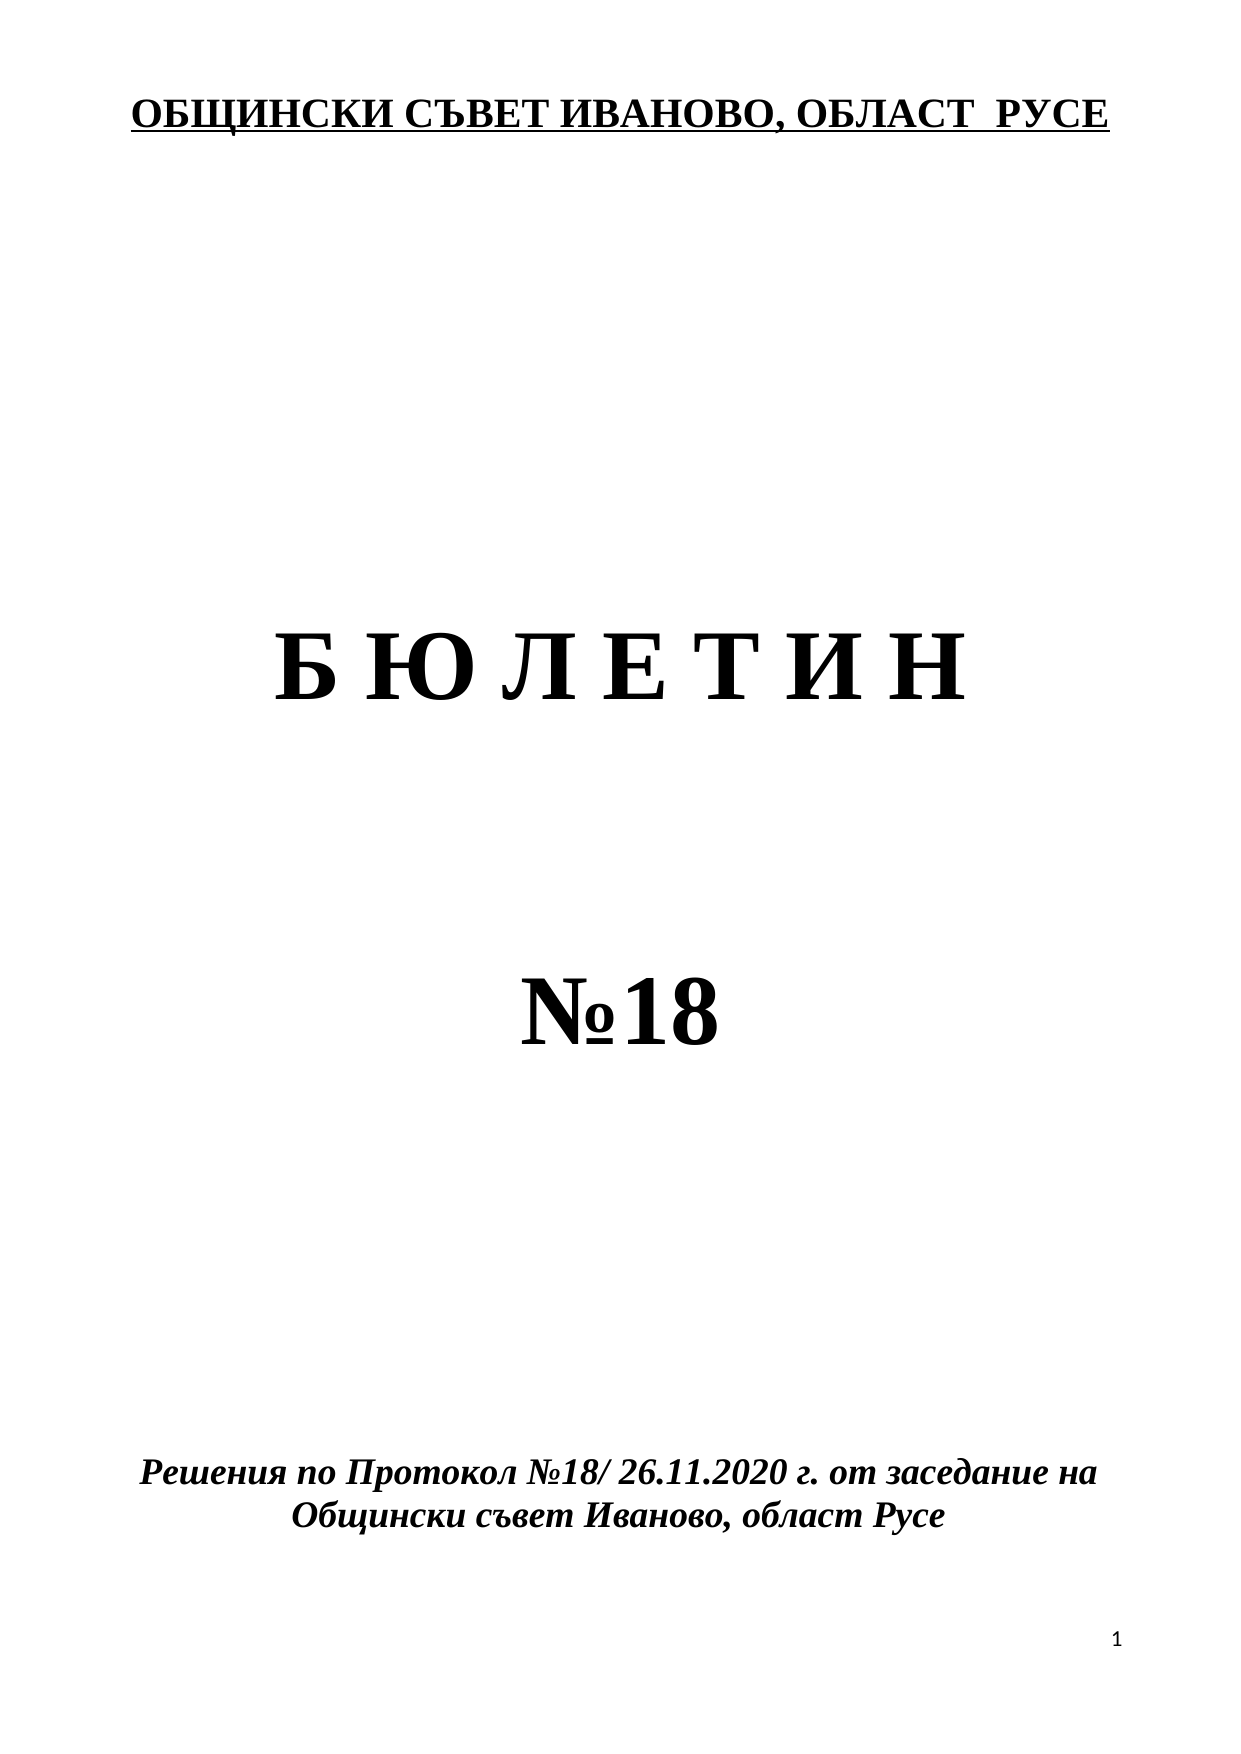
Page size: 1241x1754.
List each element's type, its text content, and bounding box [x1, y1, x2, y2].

text №18 [118, 951, 1122, 1066]
text Б Ю Л Е Т И Н [118, 606, 1122, 721]
text Решения по Протокол №18/ 26.11.2020 г. от заседание на Общински съвет Иваново, област Русе [118, 1449, 1122, 1536]
text ОБЩИНСКИ СЪВЕТ ИВАНОВО, ОБЛАСТ РУСЕ [118, 89, 1122, 137]
